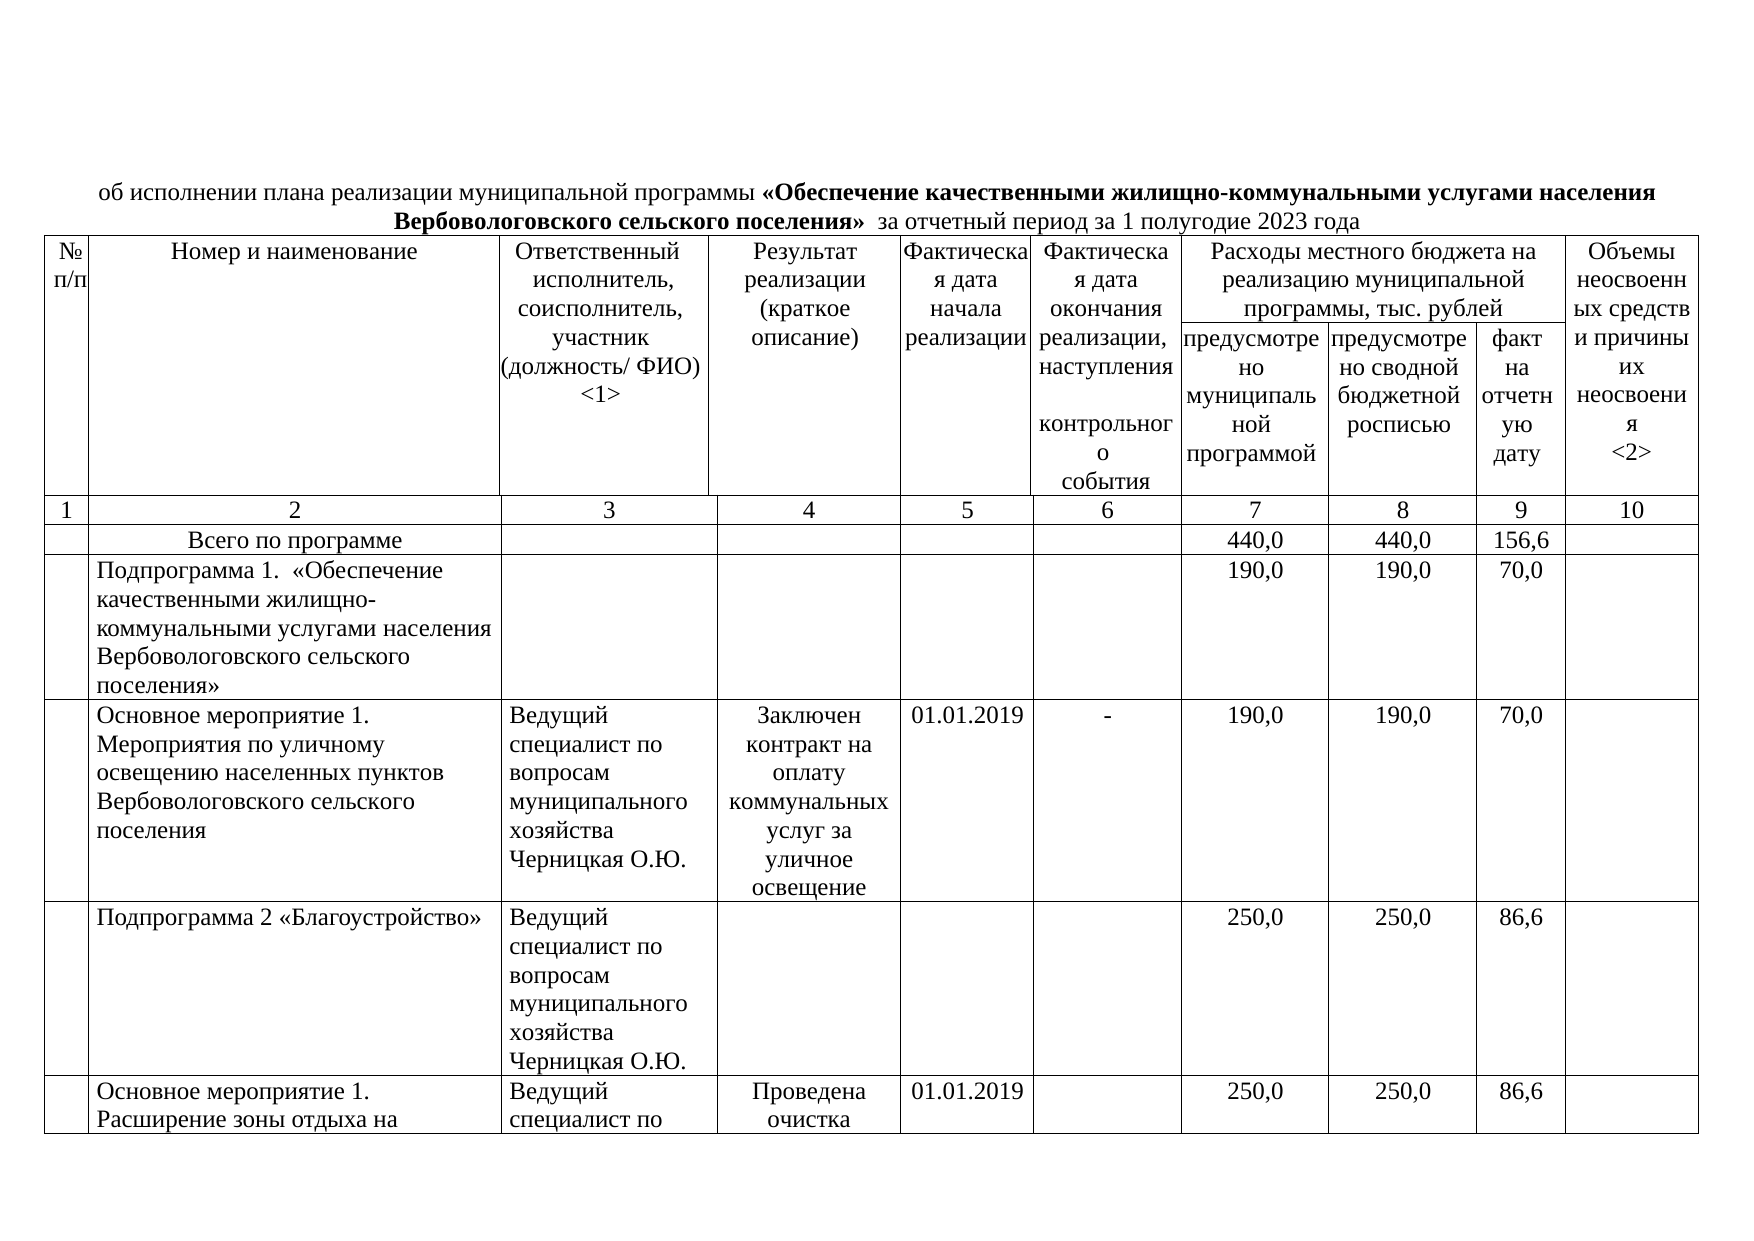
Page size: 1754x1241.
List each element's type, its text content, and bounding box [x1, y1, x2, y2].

table_cell 70,0 [1477, 700, 1565, 901]
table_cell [89, 1076, 501, 1133]
table_cell [718, 555, 900, 699]
table_cell [901, 525, 1033, 554]
table_cell Всего по программе [89, 525, 501, 554]
table_cell [1566, 555, 1698, 699]
table_cell [45, 525, 88, 554]
table_cell 6 [1034, 496, 1181, 524]
table_cell предусмотрено муниципальной программой [1182, 323, 1328, 494]
table_cell Ведущий специалист по вопросам муниципального хозяйства Черницкая О.Ю. [502, 902, 717, 1075]
table_cell Подпрограмма 1. «Обеспечение качественными жилищно-коммунальными услугами населения Вербовологовского сельского поселения» [89, 555, 501, 699]
table_cell [1566, 700, 1698, 901]
table_cell 8 [1329, 496, 1476, 524]
text об исполнении плана реализации муниципальной программы «Обеспечение качественными жилищно-коммунальными услугами населения Вербовологовского сельского поселения» за отчетный период за 1 полугодие 2023 года [59, 177, 1695, 235]
table_cell [1034, 1076, 1181, 1133]
table_header Расходы местного бюджета на реализацию муниципальной программы, тыс. рублей [1182, 236, 1565, 322]
table_cell [901, 902, 1033, 1075]
table_cell факт на отчетную дату [1477, 323, 1565, 494]
table_header Номер и наименование [89, 236, 499, 494]
table_cell [45, 902, 88, 1075]
table_cell - [1034, 700, 1181, 901]
table_cell [1034, 525, 1181, 554]
table_cell [1034, 555, 1181, 699]
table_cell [502, 1076, 717, 1133]
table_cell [718, 1076, 900, 1133]
table_cell Ведущий специалист по вопросам муниципального хозяйства Черницкая О.Ю. [502, 700, 717, 901]
table_cell 250,0 [1329, 1076, 1476, 1133]
table_cell [718, 525, 900, 554]
table_cell 440,0 [1329, 525, 1476, 554]
table_cell 156,6 [1477, 525, 1565, 554]
table_cell [45, 555, 88, 699]
table_cell [45, 1076, 88, 1133]
table_cell 250,0 [1182, 902, 1328, 1075]
table_cell [901, 555, 1033, 699]
table_header Ответственный исполнитель, соисполнитель, участник (должность/ ФИО) <1> [500, 236, 708, 494]
table_cell 190,0 [1182, 555, 1328, 699]
table_cell 7 [1182, 496, 1328, 524]
table_cell Подпрограмма 2 «Благоустройство» [89, 902, 501, 1075]
table_cell 01.01.2019 [901, 700, 1033, 901]
table_header Объемы неосвоенных средств и причины их неосвоения <2> [1566, 236, 1698, 494]
table_header № п/п [45, 236, 88, 494]
table_cell [1034, 902, 1181, 1075]
table_cell 86,6 [1477, 902, 1565, 1075]
table_cell Основное мероприятие 1. Мероприятия по уличному освещению населенных пунктов Вербовологовского сельского поселения [89, 700, 501, 901]
table_cell 9 [1477, 496, 1565, 524]
table_cell 190,0 [1329, 700, 1476, 901]
table_cell Заключен контракт на оплату коммунальных услуг за уличное освещение [718, 700, 900, 901]
table_cell 5 [901, 496, 1033, 524]
table_cell 4 [718, 496, 900, 524]
table_cell [718, 902, 900, 1075]
table_cell 190,0 [1182, 700, 1328, 901]
table_cell [1566, 1076, 1698, 1133]
table_cell [1566, 902, 1698, 1075]
table_cell 1 [45, 496, 88, 524]
table_cell [502, 525, 717, 554]
table_cell 250,0 [1329, 902, 1476, 1075]
table_cell 250,0 [1182, 1076, 1328, 1133]
table_cell 440,0 [1182, 525, 1328, 554]
table_cell предусмотрено сводной бюджетной росписью [1329, 323, 1476, 494]
table_cell 2 [89, 496, 501, 524]
table_header Фактическая дата начала реализации [901, 236, 1030, 494]
table_cell 190,0 [1329, 555, 1476, 699]
table_cell 70,0 [1477, 555, 1565, 699]
table_cell 3 [502, 496, 717, 524]
table_cell [502, 555, 717, 699]
table_cell [45, 700, 88, 901]
table_header Результат реализации (краткое описание) [709, 236, 900, 494]
table_cell 01.01.2019 [901, 1076, 1033, 1133]
table_cell [1566, 525, 1698, 554]
table_header Фактическая дата окончания реализации, наступления контрольного события [1031, 236, 1181, 494]
table_cell 10 [1566, 496, 1698, 524]
table_cell 86,6 [1477, 1076, 1565, 1133]
